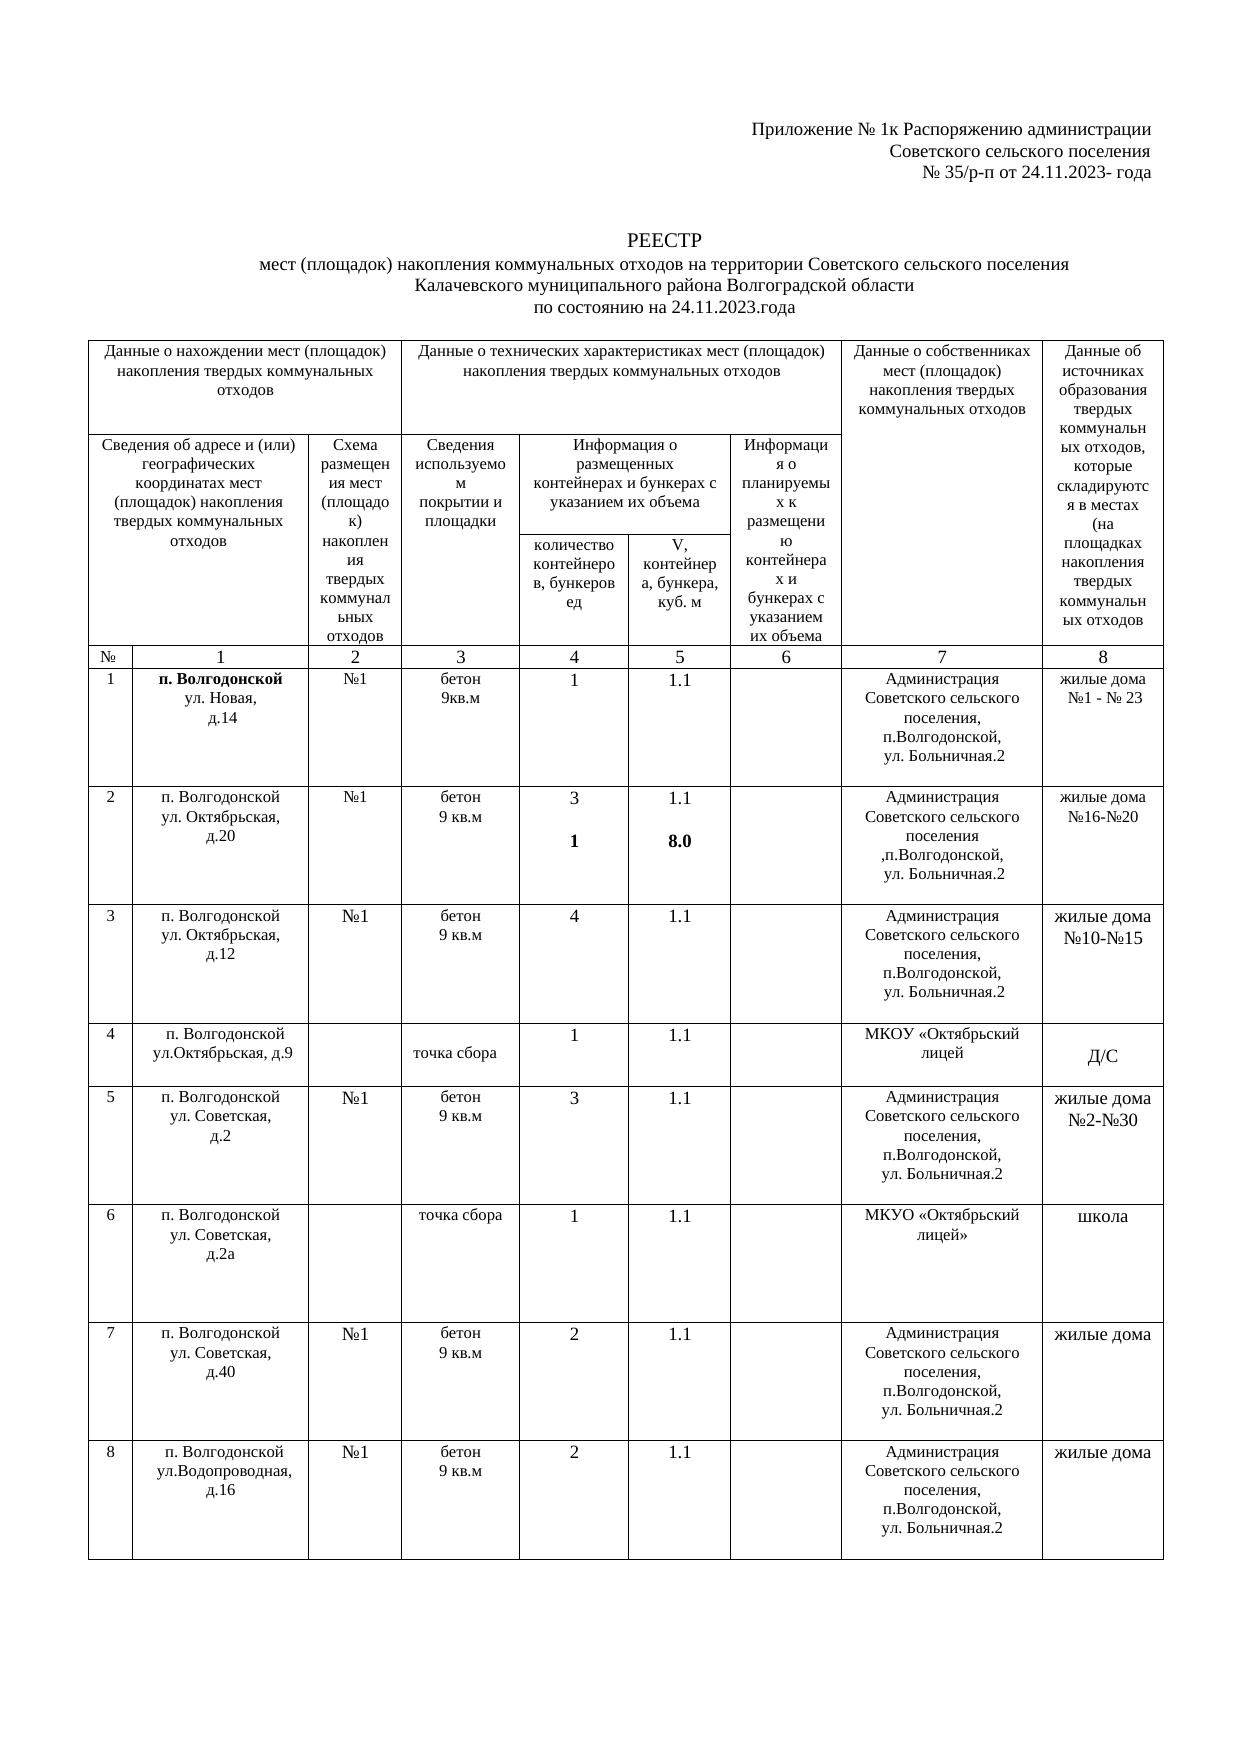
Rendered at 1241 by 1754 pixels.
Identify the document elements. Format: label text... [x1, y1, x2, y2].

table_cell 4 [520, 905, 628, 1022]
table_cell Администрация Советского сельского поселения, п.Волгодонской, ул. Больничная.2 [842, 1087, 1042, 1204]
text Советского сельского поселения [177, 140, 1152, 161]
table_cell Администрация Советского сельского поселения ,п.Волгодонской, ул. Больничная.2 [842, 787, 1042, 904]
table_cell [731, 669, 841, 786]
table_cell 1 [520, 1205, 628, 1322]
table_cell 1.1 [629, 669, 730, 786]
table_cell Сведения об адресе и (или) географических координатах мест (площадок) накопления твердых коммунальных отходов [89, 435, 308, 645]
table_cell № [89, 646, 132, 668]
table_cell 1.1 [629, 1441, 730, 1558]
table_cell 4 [89, 1024, 132, 1086]
table_cell 3 [520, 1087, 628, 1204]
table_cell Схема размещения мест (площадок) накопления твердых коммунальных отходов [309, 435, 401, 645]
table_cell бетон 9 кв.м [402, 1323, 519, 1440]
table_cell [842, 1323, 1042, 1440]
table_cell п. Волгодонской ул. Советская, д.2а [133, 1205, 308, 1322]
text Калачевского муниципального района Волгоградской области [177, 274, 1152, 296]
table_cell 1 [520, 1024, 628, 1086]
table_cell точка сбора [402, 1024, 519, 1086]
table_cell п. Волгодонской ул. Октябрьская, д.20 [133, 787, 308, 904]
table_cell №1 [309, 787, 401, 904]
table_cell п. Волгодонской ул.Водопроводная, д.16 [133, 1441, 308, 1558]
table_cell Информация о планируемых к размещению контейнерах и бункерах с указанием их объема [731, 435, 841, 645]
table_cell 8 [89, 1441, 132, 1558]
table_cell жилые дома №16-№20 [1043, 787, 1163, 904]
table_cell 1.1 [629, 1323, 730, 1440]
table_cell №1 [309, 1441, 401, 1558]
table_cell п. Волгодонской ул. Советская, д.40 [133, 1323, 308, 1440]
table_header Данные о технических характеристиках мест (площадок) накопления твердых коммунальных отходов [402, 341, 841, 433]
table_cell 1 [133, 646, 308, 668]
table_cell бетон 9 кв.м [402, 905, 519, 1022]
table_header Данные о собственниках мест (площадок) накопления твердых коммунальных отходов [842, 341, 1042, 645]
table_cell [731, 1441, 841, 1558]
table_cell 1 [89, 669, 132, 786]
table_cell МКОУ «Октябрьский лицей [842, 1024, 1042, 1086]
table_cell [309, 1024, 401, 1086]
table_cell №1 [309, 669, 401, 786]
table_cell 7 [89, 1323, 132, 1440]
table_cell [731, 1024, 841, 1086]
table_cell 2 [89, 787, 132, 904]
table_cell [731, 905, 841, 1022]
table_cell №1 [309, 1323, 401, 1440]
table_cell [309, 1205, 401, 1322]
table_cell Д/С [1043, 1024, 1163, 1086]
table_cell п. Волгодонской ул. Новая, д.14 [133, 669, 308, 786]
table_cell 8 [1043, 646, 1163, 668]
table_cell [731, 1323, 841, 1440]
table_cell школа [1043, 1205, 1163, 1322]
text мест (площадок) накопления коммунальных отходов на территории Советского сельского поселения [177, 252, 1152, 274]
table_cell [731, 1205, 841, 1322]
table_cell бетон 9кв.м [402, 669, 519, 786]
table_cell №1 [309, 905, 401, 1022]
table_cell 1.1 [629, 905, 730, 1022]
table_cell п. Волгодонской ул. Советская, д.2 [133, 1087, 308, 1204]
table_cell п. Волгодонской ул.Октябрьская, д.9 [133, 1024, 308, 1086]
table_cell 3 1 [520, 787, 628, 904]
table_cell 1.1 [629, 1087, 730, 1204]
table_cell п. Волгодонской ул. Октябрьская, д.12 [133, 905, 308, 1022]
table_cell 7 [842, 646, 1042, 668]
table_cell 6 [731, 646, 841, 668]
table_cell [731, 1087, 841, 1204]
table_cell №1 [309, 1087, 401, 1204]
table_cell МКУО «Октябрьский лицей» [842, 1205, 1042, 1322]
table_cell бетон 9 кв.м [402, 1087, 519, 1204]
text Приложение № 1к Распоряжению администрации [177, 118, 1152, 140]
table_cell 1.1 8.0 [629, 787, 730, 904]
table_cell жилые дома [1043, 1323, 1163, 1440]
table_cell 1.1 [629, 1205, 730, 1322]
table_cell 2 [520, 1441, 628, 1558]
table_cell 5 [629, 646, 730, 668]
table_cell бетон 9 кв.м [402, 787, 519, 904]
text РЕЕСТР [177, 228, 1152, 252]
table_cell количество контейнеров, бункеров ед [520, 535, 628, 645]
table_cell точка сбора [402, 1205, 519, 1322]
table_cell жилые дома №10-№15 [1043, 905, 1163, 1022]
table_cell Сведения используемом покрытии и площадки [402, 435, 519, 645]
text № 35/р-п от 24.11.2023- года [177, 161, 1152, 183]
table_cell жилые дома №1 - № 23 [1043, 669, 1163, 786]
table_cell 5 [89, 1087, 132, 1204]
table_cell 3 [89, 905, 132, 1022]
table_cell 1 [520, 669, 628, 786]
table_cell бетон 9 кв.м [402, 1441, 519, 1558]
table_cell 2 [520, 1323, 628, 1440]
table_cell 6 [89, 1205, 132, 1322]
table_cell 3 [402, 646, 519, 668]
table_header Данные об источниках образования твердых коммунальных отходов, которые складируются в местах (на площадках накопления твердых коммунальных отходов [1043, 341, 1163, 645]
table_cell [731, 787, 841, 904]
table_cell Администрация Советского сельского поселения, п.Волгодонской, ул. Больничная.2 [842, 669, 1042, 786]
table_cell Администрация Советского сельского поселения, п.Волгодонской, ул. Больничная.2 [842, 905, 1042, 1022]
table_cell Информация о размещенных контейнерах и бункерах с указанием их объема [520, 435, 730, 533]
table_cell V, контейнера, бункера, куб. м [629, 535, 730, 645]
text по состоянию на 24.11.2023.года [177, 296, 1152, 317]
table_cell жилые дома №2-№30 [1043, 1087, 1163, 1204]
table_cell 2 [309, 646, 401, 668]
table_cell жилые дома [1043, 1441, 1163, 1558]
table_header Данные о нахождении мест (площадок) накопления твердых коммунальных отходов [89, 341, 401, 433]
table_cell 4 [520, 646, 628, 668]
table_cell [842, 1441, 1042, 1558]
table_cell 1.1 [629, 1024, 730, 1086]
